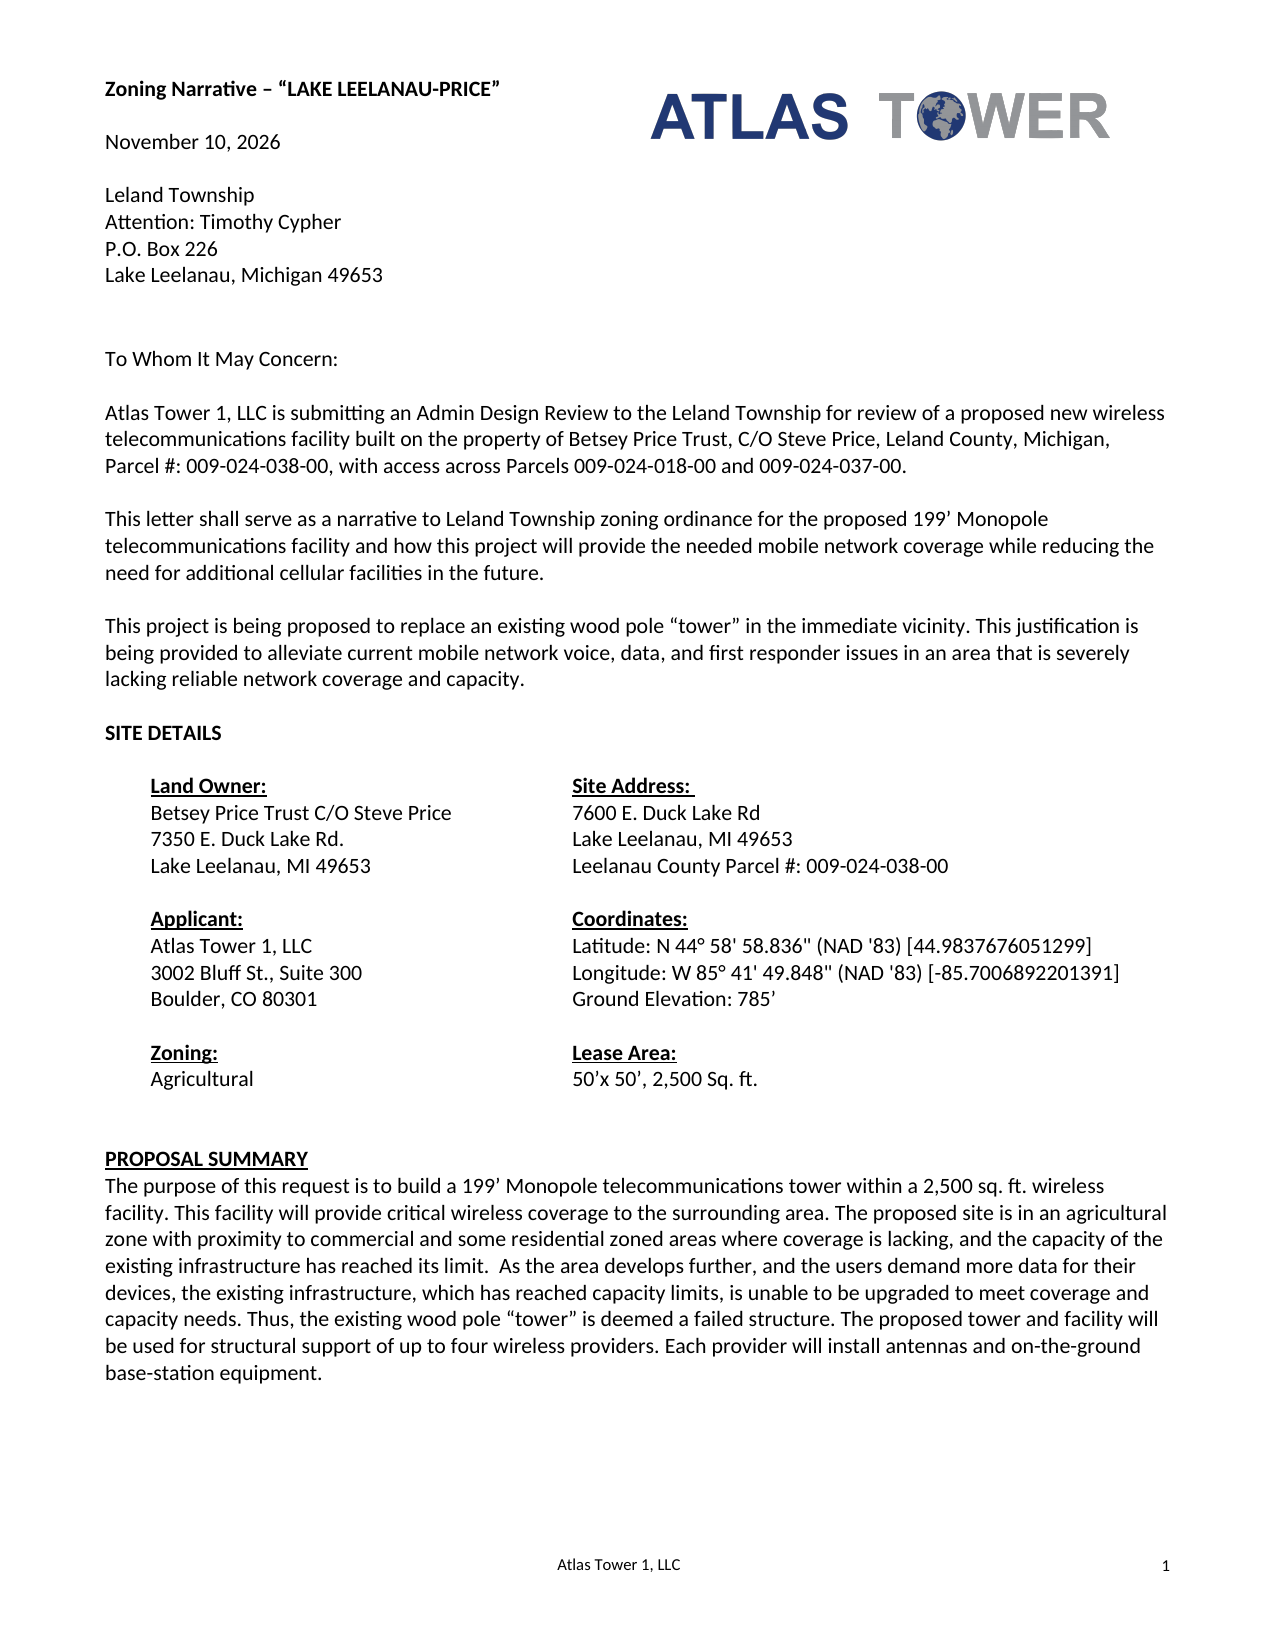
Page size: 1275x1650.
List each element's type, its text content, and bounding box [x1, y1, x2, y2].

table_cell Zoning: Agricultural [139, 1012, 561, 1119]
text Atlas Tower 1, LLC is submitting an Admin Design Review to the Leland Township for review of a proposed new wireless telecommunications facility built on the property of Betsey Price Trust, C/O Steve Price, Leland County, Michigan, Parcel #: 009-024-038-00, with access across Parcels 009-024-018-00 and 009-024-037-00. [105, 399, 1170, 479]
text Lake Leelanau, Michigan 49653 [105, 262, 1170, 319]
text September 1, 2023 [105, 128, 1170, 155]
table_cell Applicant: Atlas Tower 1, LLC 3002 Bluff St., Suite 300 Boulder, CO 80301 [139, 906, 561, 1012]
text PROPOSAL SUMMARY [105, 1146, 1170, 1172]
text To Whom It May Concern: [105, 346, 1170, 372]
table_cell Lease Area: 50’x 50’, 2,500 Sq. ft. [561, 1012, 1136, 1119]
text This letter shall serve as a narrative to Leland Township zoning ordinance for the proposed 199’ Monopole telecommunications facility and how this project will provide the needed mobile network coverage while reducing the need for additional cellular facilities in the future. [105, 506, 1170, 586]
text P.O. Box 226 [105, 235, 1170, 262]
text This project is being proposed to replace an existing wood pole “tower” in the immediate vicinity. This justification is being provided to alleviate current mobile network voice, data, and first responder issues in an area that is severely lacking reliable network coverage and capacity. [105, 612, 1170, 692]
text Zoning Narrative – “LAKE LEELANAU-PRICE” [105, 75, 1170, 102]
table_header Land Owner: Betsey Price Trust C/O Steve Price 7350 E. Duck Lake Rd. Lake Leelanau, MI 49653 [139, 772, 561, 906]
text The purpose of this request is to build a 199’ Monopole telecommunications tower within a 2,500 sq. ft. wireless facility. This facility will provide critical wireless coverage to the surrounding area. The proposed site is in an agricultural zone with proximity to commercial and some residential zoned areas where coverage is lacking, and the capacity of the existing infrastructure has reached its limit. As the area develops further, and the users demand more data for their devices, the existing infrastructure, which has reached capacity limits, is unable to be upgraded to meet coverage and capacity needs. Thus, the existing wood pole “tower” is deemed a failed structure. The proposed tower and facility will be used for structural support of up to four wireless providers. Each provider will install antennas and on-the-ground base-station equipment. [105, 1172, 1170, 1386]
text SITE DETAILS [86, 719, 1170, 746]
table_cell Coordinates: Latitude: N 44° 58' 58.836" (NAD '83) [44.9837676051299] Longitude: W 85° 41' 49.848" (NAD '83) [-85.7006892201391] Ground Elevation: 785’ [561, 906, 1136, 1012]
table_header Site Address: 7600 E. Duck Lake Rd Lake Leelanau, MI 49653 Leelanau County Parcel #: 009-024-038-00 [561, 772, 1136, 906]
text Leland Township [105, 182, 1170, 208]
text Attention: Timothy Cypher [105, 208, 1170, 235]
